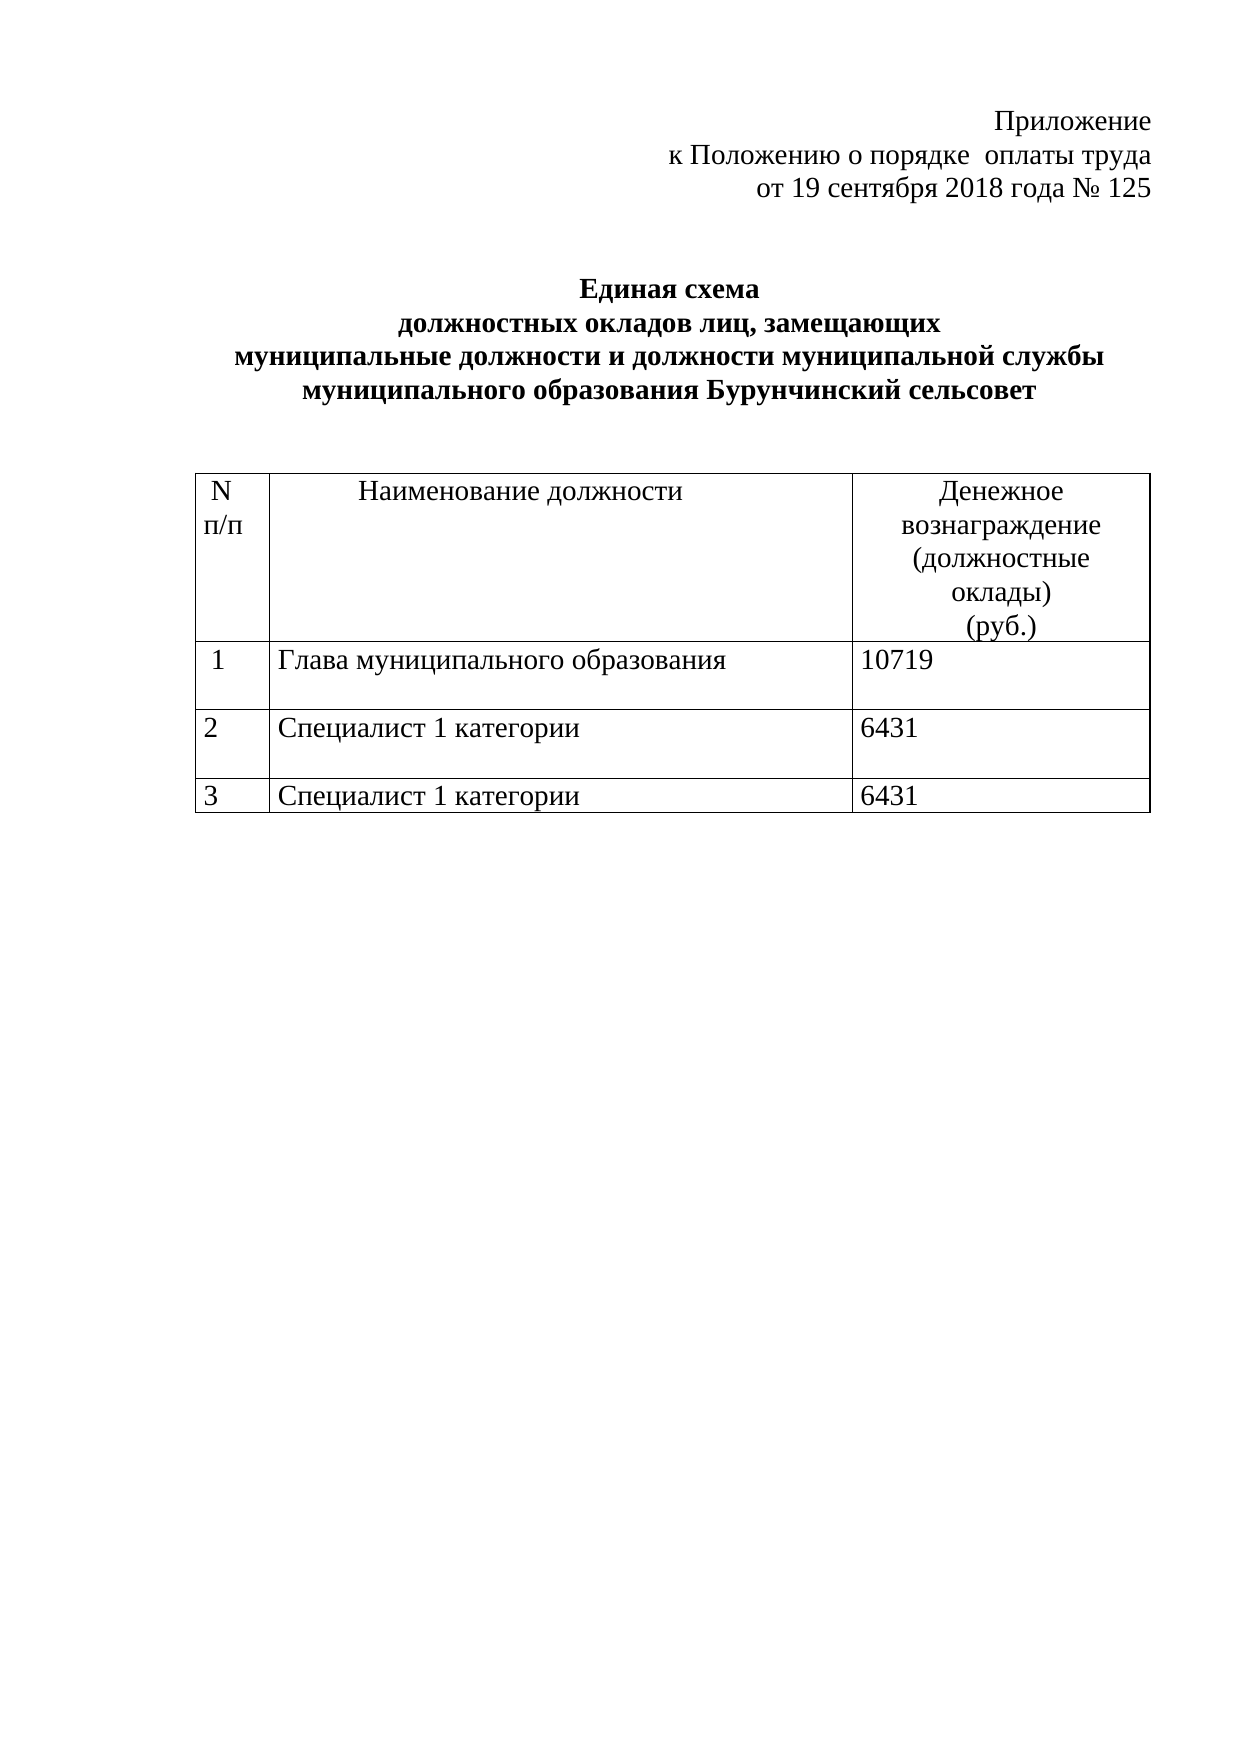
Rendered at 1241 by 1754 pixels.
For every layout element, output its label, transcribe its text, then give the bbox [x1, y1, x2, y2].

table_cell 6431 [853, 710, 1149, 777]
text Приложение [187, 103, 1152, 137]
table_header N п/п [196, 474, 269, 641]
table_header Денежное вознаграждение (должностные оклады) (руб.) [853, 474, 1149, 641]
text муниципального образования Бурунчинский сельсовет [187, 372, 1152, 405]
table_cell Специалист 1 категории [270, 779, 852, 812]
table_cell 10719 [853, 642, 1149, 709]
table_header Наименование должности [270, 474, 852, 641]
text от 19 сентября 2018 года № 125 [187, 171, 1152, 204]
text муниципальные должности и должности муниципальной службы [187, 338, 1152, 372]
text к Положению о порядке оплаты труда [187, 137, 1152, 171]
table_cell 3 [196, 779, 269, 812]
table_cell 6431 [853, 779, 1149, 812]
text должностных окладов лиц, замещающих [187, 305, 1152, 338]
table_cell Глава муниципального образования [270, 642, 852, 709]
text Единая схема [187, 271, 1152, 305]
table_cell 2 [196, 710, 269, 777]
table_cell 1 [196, 642, 269, 709]
table_cell Специалист 1 категории [270, 710, 852, 777]
